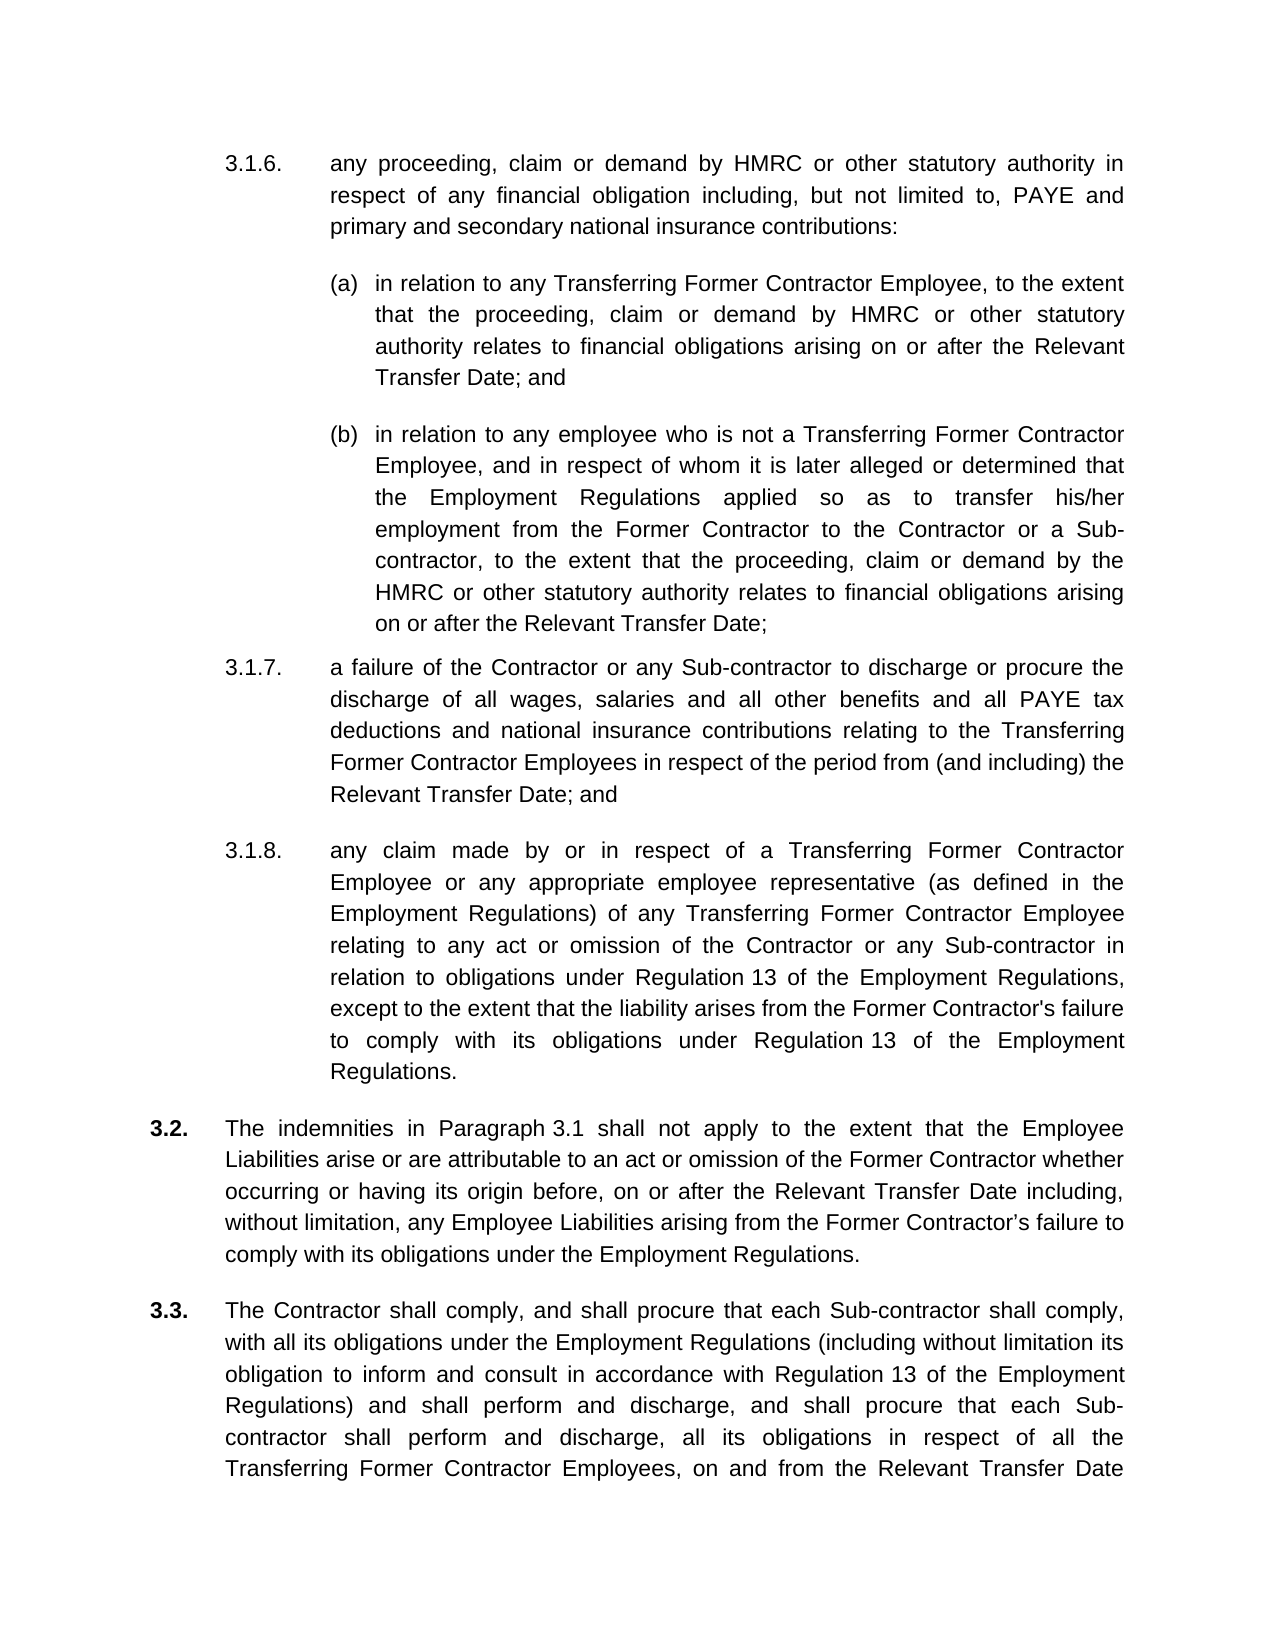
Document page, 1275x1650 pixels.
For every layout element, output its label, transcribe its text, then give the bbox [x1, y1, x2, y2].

text any claim made by or in respect of a Transferring Former Contractor Employee or any appropriate employee representative (as defined in the Employment Regulations) of any Transferring Former Contractor Employee relating to any act or omission of the Contractor or any Sub-contractor in relation to obligations under Regulation 13 of the Employment Regulations, except to the extent that the liability arises from the Former Contractor's failure to comply with its obligations under Regulation 13 of the Employment Regulations. [225, 837, 1125, 1084]
text The indemnities in Paragraph 3.1 shall not apply to the extent that the Employee Liabilities arise or are attributable to an act or omission of the Former Contractor whether occurring or having its origin before, on or after the Relevant Transfer Date including, without limitation, any Employee Liabilities arising from the Former Contractor’s failure to comply with its obligations under the Employment Regulations. [150, 1115, 1125, 1267]
text in relation to any employee who is not a Transferring Former Contractor Employee, and in respect of whom it is later alleged or determined that the Employment Regulations applied so as to transfer his/her employment from the Former Contractor to the Contractor or a Sub-contractor, to the extent that the proceeding, claim or demand by the HMRC or other statutory authority relates to financial obligations arising on or after the Relevant Transfer Date; [330, 421, 1125, 637]
text a failure of the Contractor or any Sub-contractor to discharge or procure the discharge of all wages, salaries and all other benefits and all PAYE tax deductions and national insurance contributions relating to the Transferring Former Contractor Employees in respect of the period from (and including) the Relevant Transfer Date; and [225, 654, 1125, 807]
text any proceeding, claim or demand by HMRC or other statutory authority in respect of any financial obligation including, but not limited to, PAYE and primary and secondary national insurance contributions: [225, 150, 1125, 239]
text in relation to any Transferring Former Contractor Employee, to the extent that the proceeding, claim or demand by HMRC or other statutory authority relates to financial obligations arising on or after the Relevant Transfer Date; and [330, 270, 1125, 391]
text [150, 1297, 1125, 1482]
